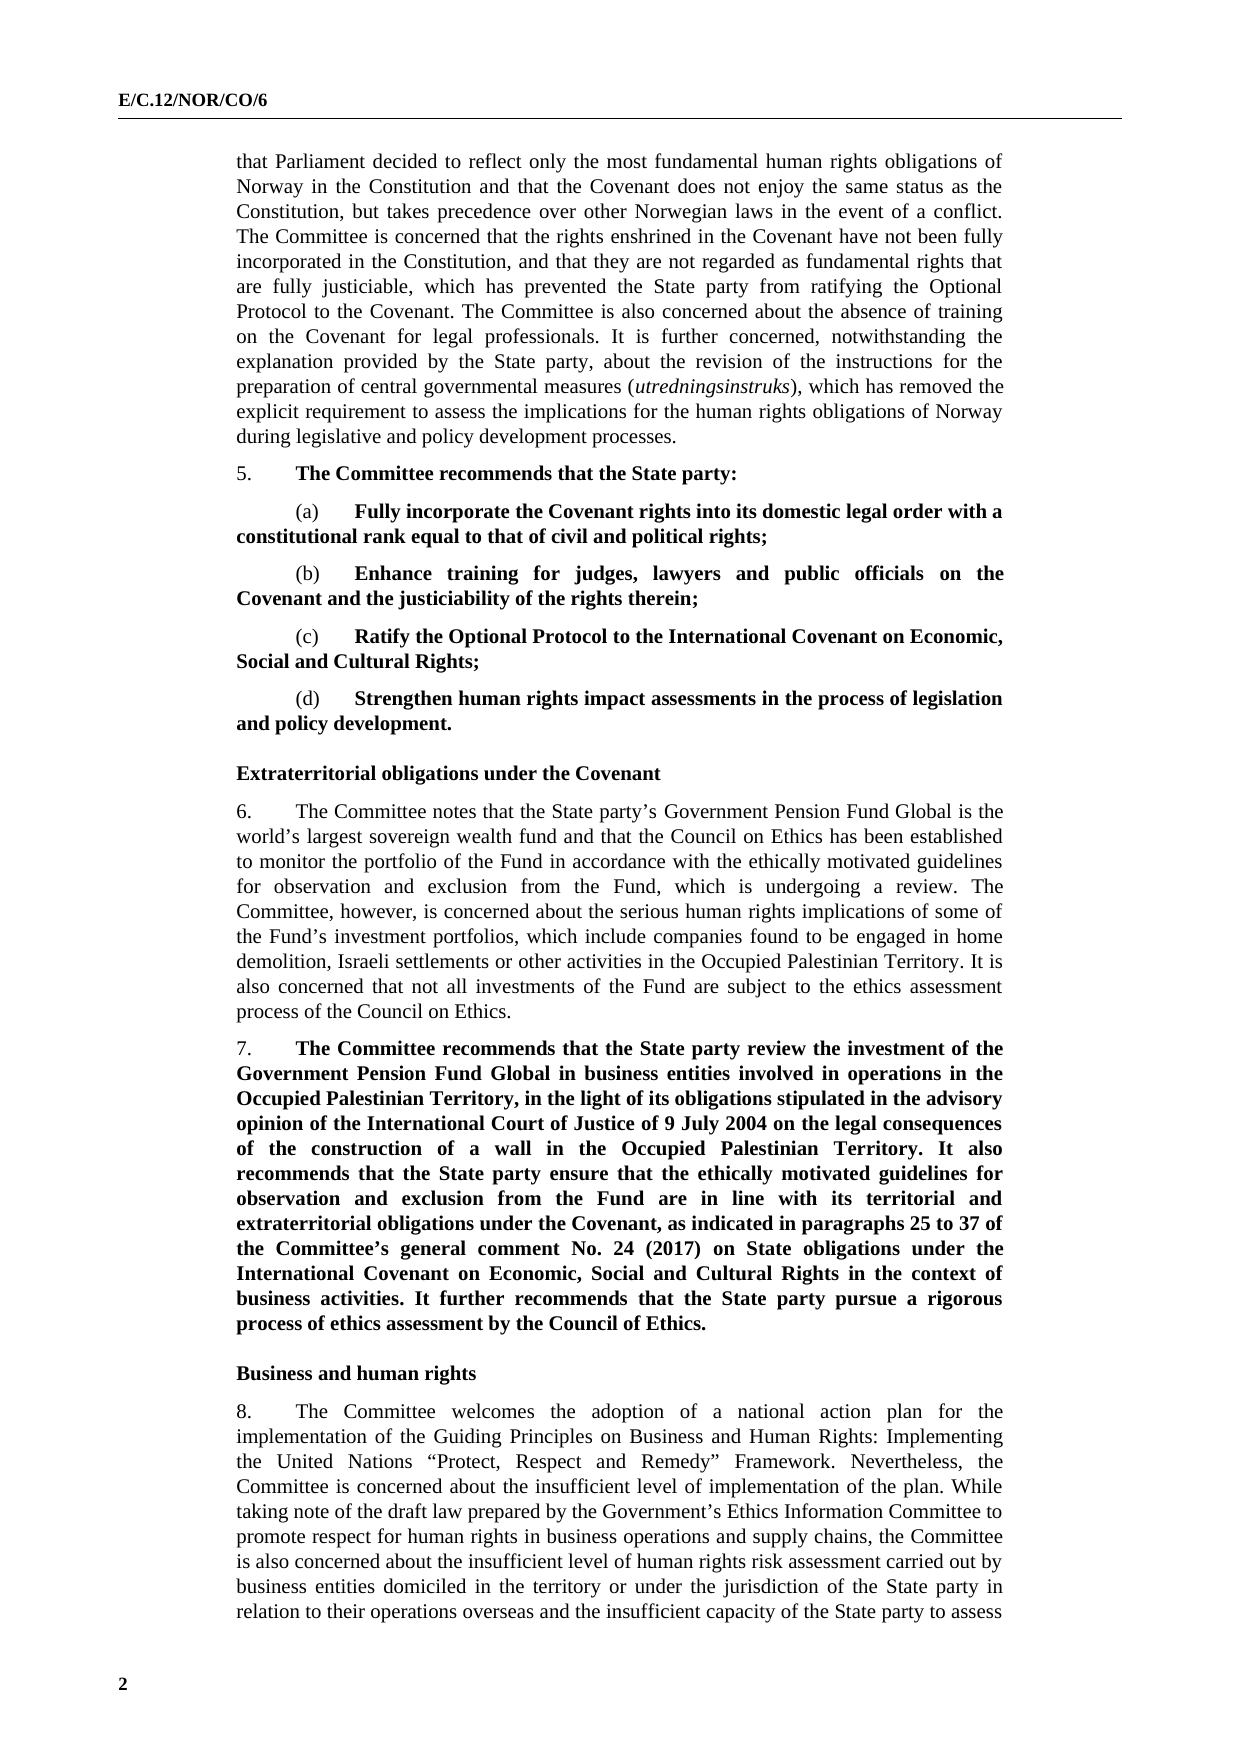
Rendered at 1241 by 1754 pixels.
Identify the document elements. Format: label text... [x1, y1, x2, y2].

text 7. The Committee recommends that the State party review the investment of the Government Pension Fund Global in business entities involved in operations in the Occupied Palestinian Territory, in the light of its obligations stipulated in the advisory opinion of the International Court of Justice of 9 July 2004 on the legal consequences of the construction of a wall in the Occupied Palestinian Territory. It also recommends that the State party ensure that the ethically motivated guidelines for observation and exclusion from the Fund are in line with its territorial and extraterritorial obligations under the Covenant, as indicated in paragraphs 25 to 37 of the Committee’s general comment No. 24 (2017) on State obligations under the International Covenant on Economic, Social and Cultural Rights in the context of business activities. It further recommends that the State party pursue a rigorous process of ethics assessment by the Council of Ethics. [236, 1035, 1004, 1335]
text 6. The Committee notes that the State party’s Government Pension Fund Global is the world’s largest sovereign wealth fund and that the Council on Ethics has been established to monitor the portfolio of the Fund in accordance with the ethically motivated guidelines for observation and exclusion from the Fund, which is undergoing a review. The Committee, however, is concerned about the serious human rights implications of some of the Fund’s investment portfolios, which include companies found to be engaged in home demolition, Israeli settlements or other activities in the Occupied Palestinian Territory. It is also concerned that not all investments of the Fund are subject to the ethics assessment process of the Council on Ethics. [236, 798, 1004, 1023]
text (d) Strengthen human rights impact assessments in the process of legislation and policy development. [236, 685, 1004, 735]
text (c) Ratify the Optional Protocol to the International Covenant on Economic, Social and Cultural Rights; [236, 623, 1004, 673]
text Extraterritorial obligations under the Covenant [118, 760, 1004, 785]
text (a) Fully incorporate the Covenant rights into its domestic legal order with a constitutional rank equal to that of civil and political rights; [236, 498, 1004, 548]
text (b) Enhance training for judges, lawyers and public officials on the Covenant and the justiciability of the rights therein; [236, 560, 1004, 610]
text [236, 1398, 1004, 1623]
text Business and human rights [118, 1360, 1004, 1385]
text 5. The Committee recommends that the State party: [236, 460, 1004, 485]
